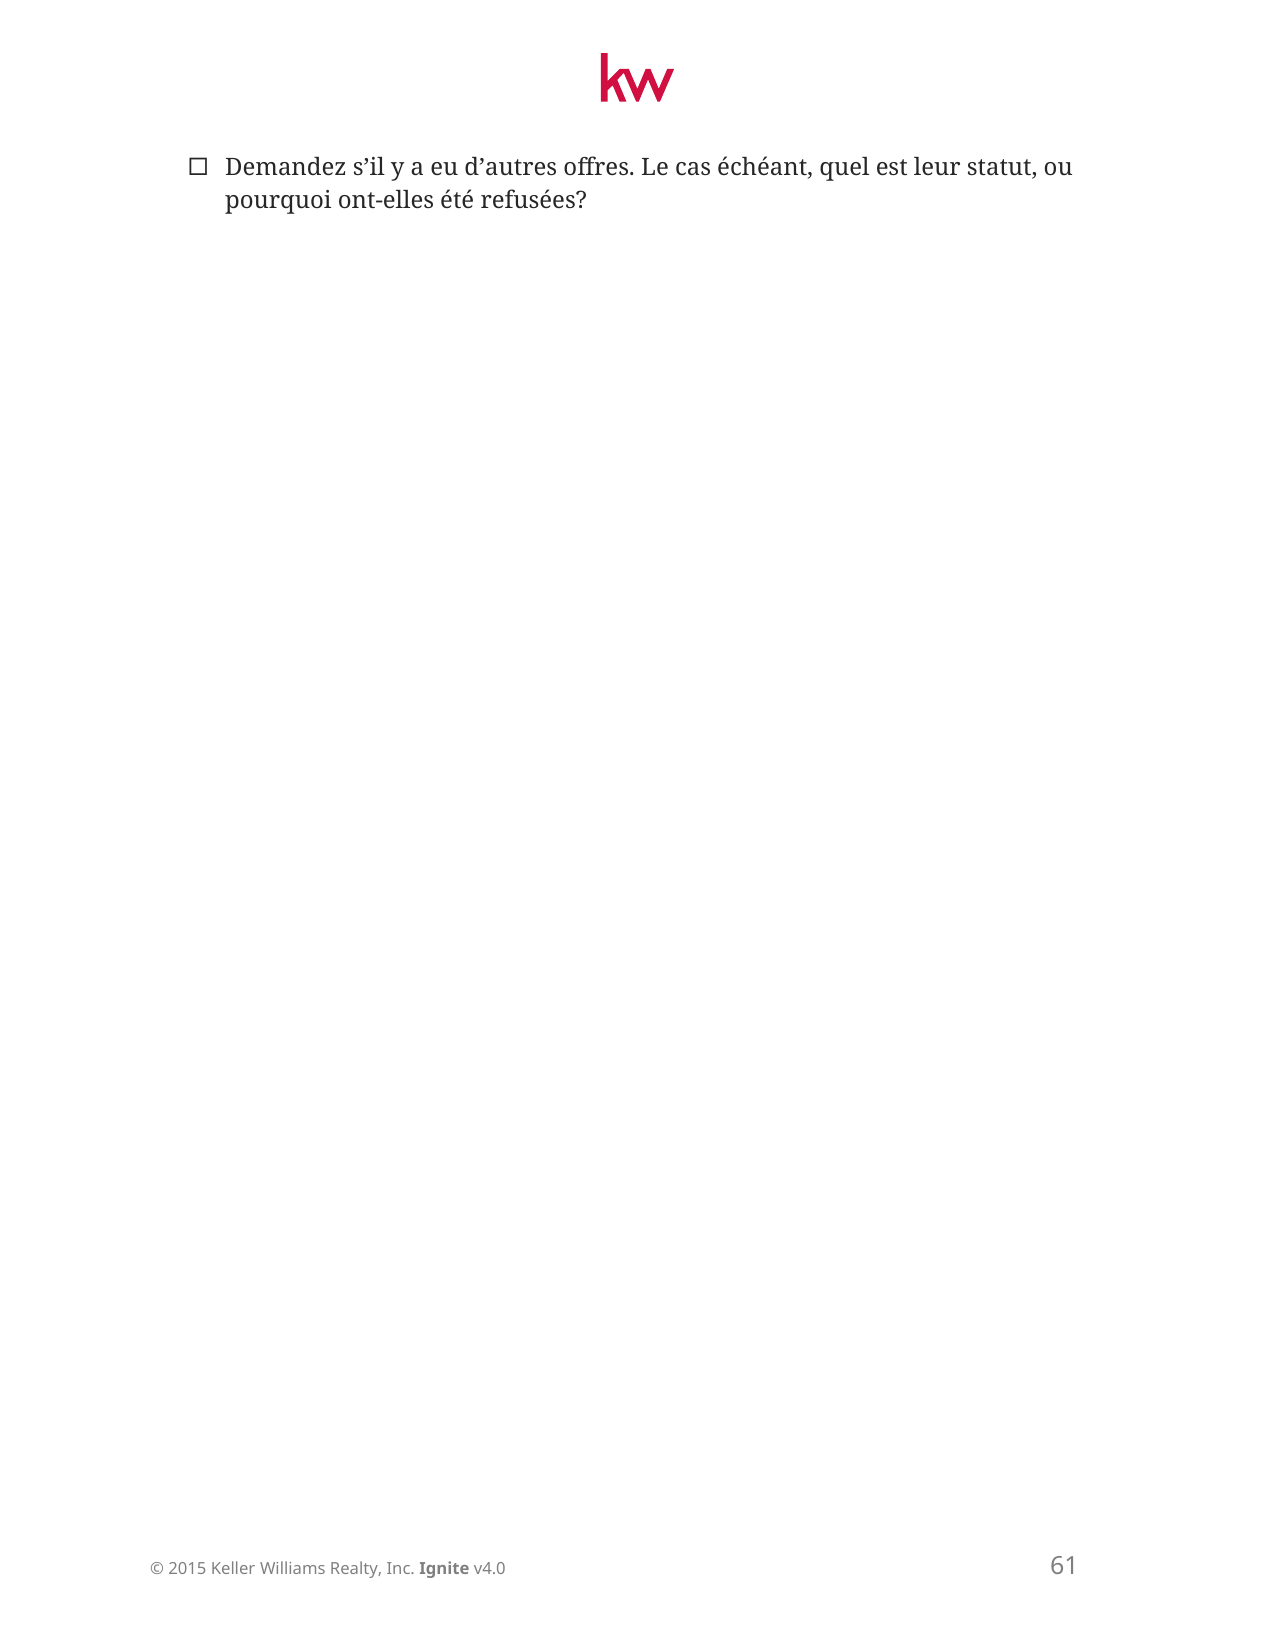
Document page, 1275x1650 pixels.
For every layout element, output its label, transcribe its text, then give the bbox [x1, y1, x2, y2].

list Demandez s’il y a eu d’autres offres. Le cas échéant, quel est leur statut, ou pourquoi ont-elles été refusées? [187, 150, 1125, 215]
